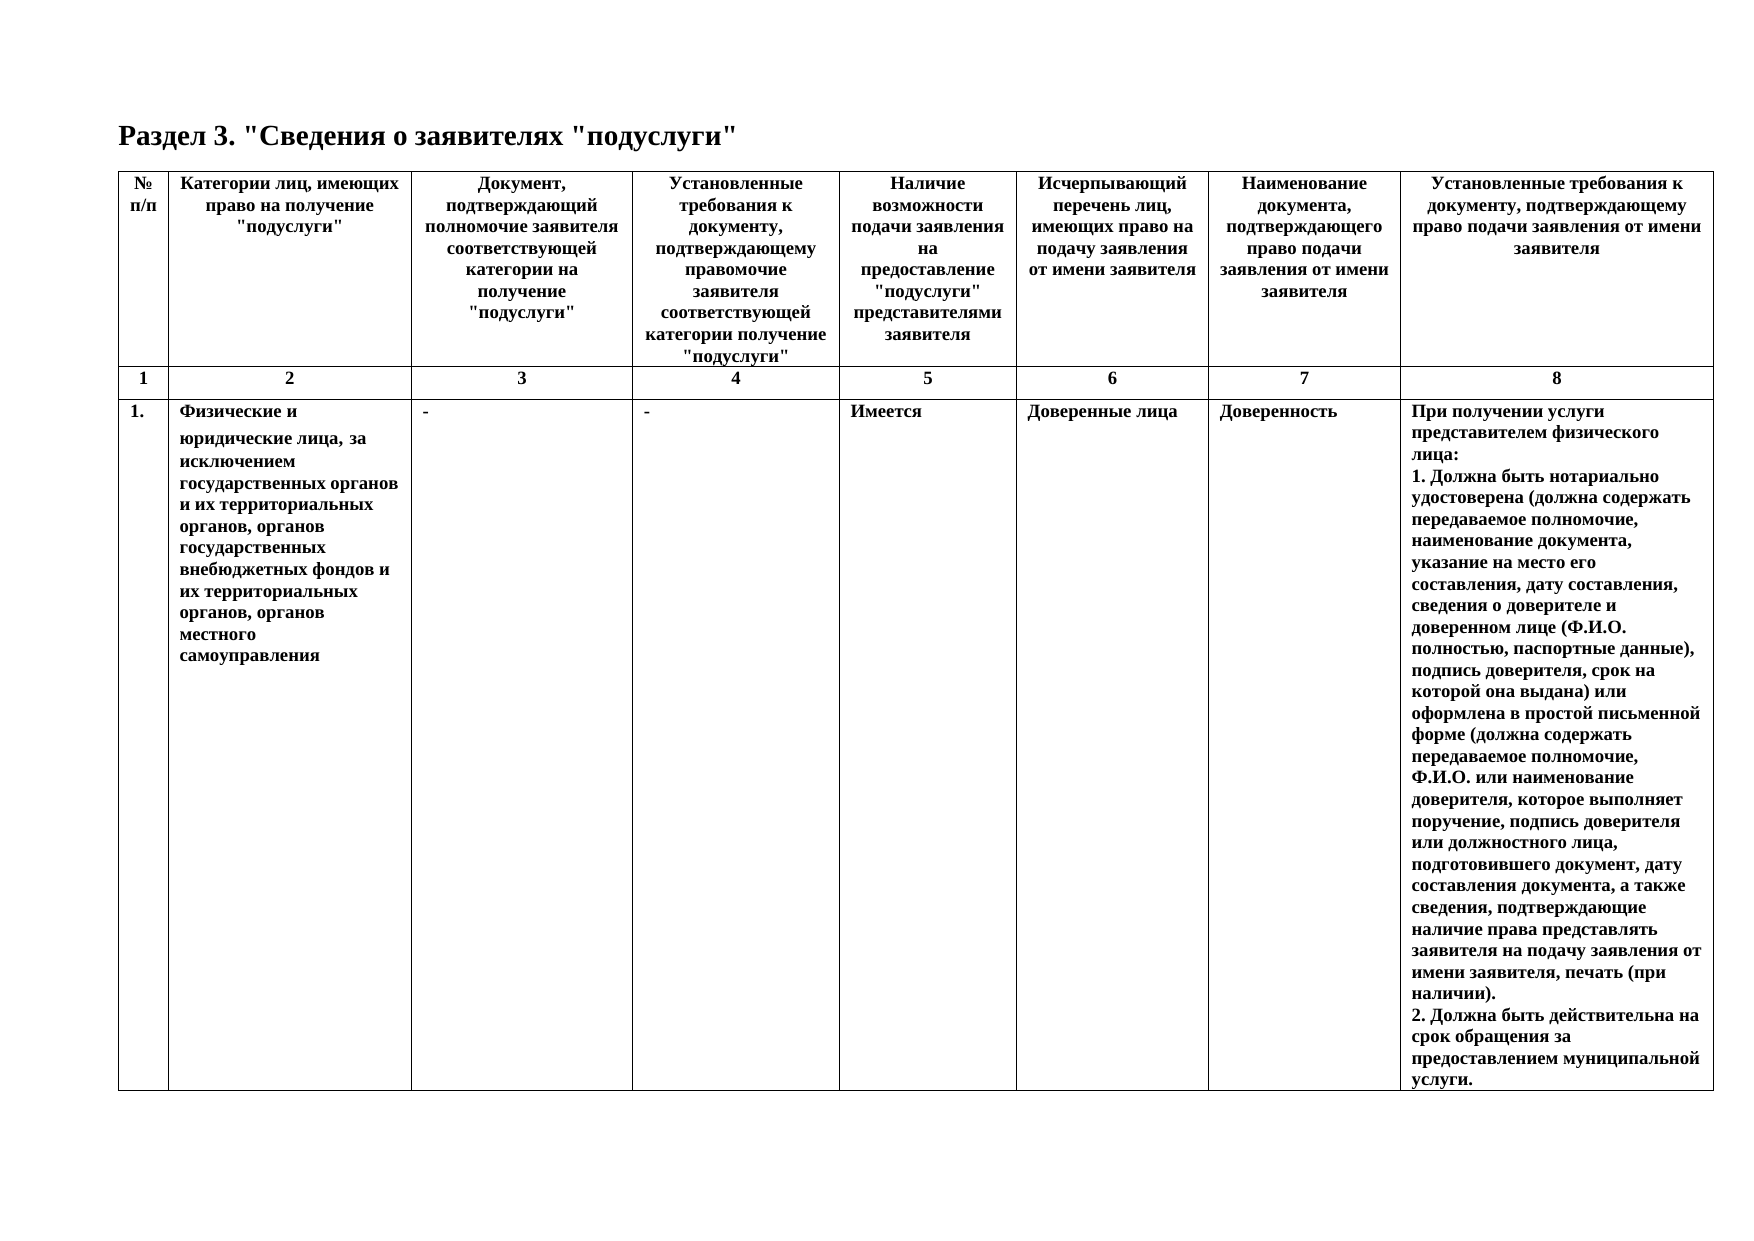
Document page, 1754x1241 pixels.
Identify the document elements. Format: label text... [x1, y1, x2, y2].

table_header Категории лиц, имеющих право на получение "подуслуги" [169, 172, 411, 366]
table_header Установленные требования к документу, подтверждающему право подачи заявления от имени заявителя [1401, 172, 1713, 366]
table_cell 7 [1209, 367, 1400, 399]
table_cell 8 [1401, 367, 1713, 399]
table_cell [1401, 400, 1713, 1090]
table_header Документ, подтверждающий полномочие заявителя соответствующей категории на получение "подуслуги" [412, 172, 632, 366]
table_cell - [412, 400, 632, 1090]
table_cell 3 [412, 367, 632, 399]
table_cell Доверенные лица [1017, 400, 1208, 1090]
table_cell 6 [1017, 367, 1208, 399]
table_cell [169, 400, 411, 1090]
table_header Установленные требования к документу, подтверждающему правомочие заявителя соответствующей категории получение "подуслуги" [633, 172, 839, 366]
text Раздел 3. "Сведения о заявителях "подуслуги" [118, 118, 1683, 152]
table_header Исчерпывающий перечень лиц, имеющих право на подачу заявления от имени заявителя [1017, 172, 1208, 366]
table_cell 2 [169, 367, 411, 399]
table_cell Доверенность [1209, 400, 1400, 1090]
table_cell 4 [633, 367, 839, 399]
table_cell 5 [840, 367, 1016, 399]
table_cell 1. [119, 400, 168, 1090]
table_header № п/п [119, 172, 168, 366]
table_header Наименование документа, подтверждающего право подачи заявления от имени заявителя [1209, 172, 1400, 366]
table_cell Имеется [840, 400, 1016, 1090]
table_cell 1 [119, 367, 168, 399]
table_cell - [633, 400, 839, 1090]
table_header Наличие возможности подачи заявления на предоставление "подуслуги" представителями заявителя [840, 172, 1016, 366]
